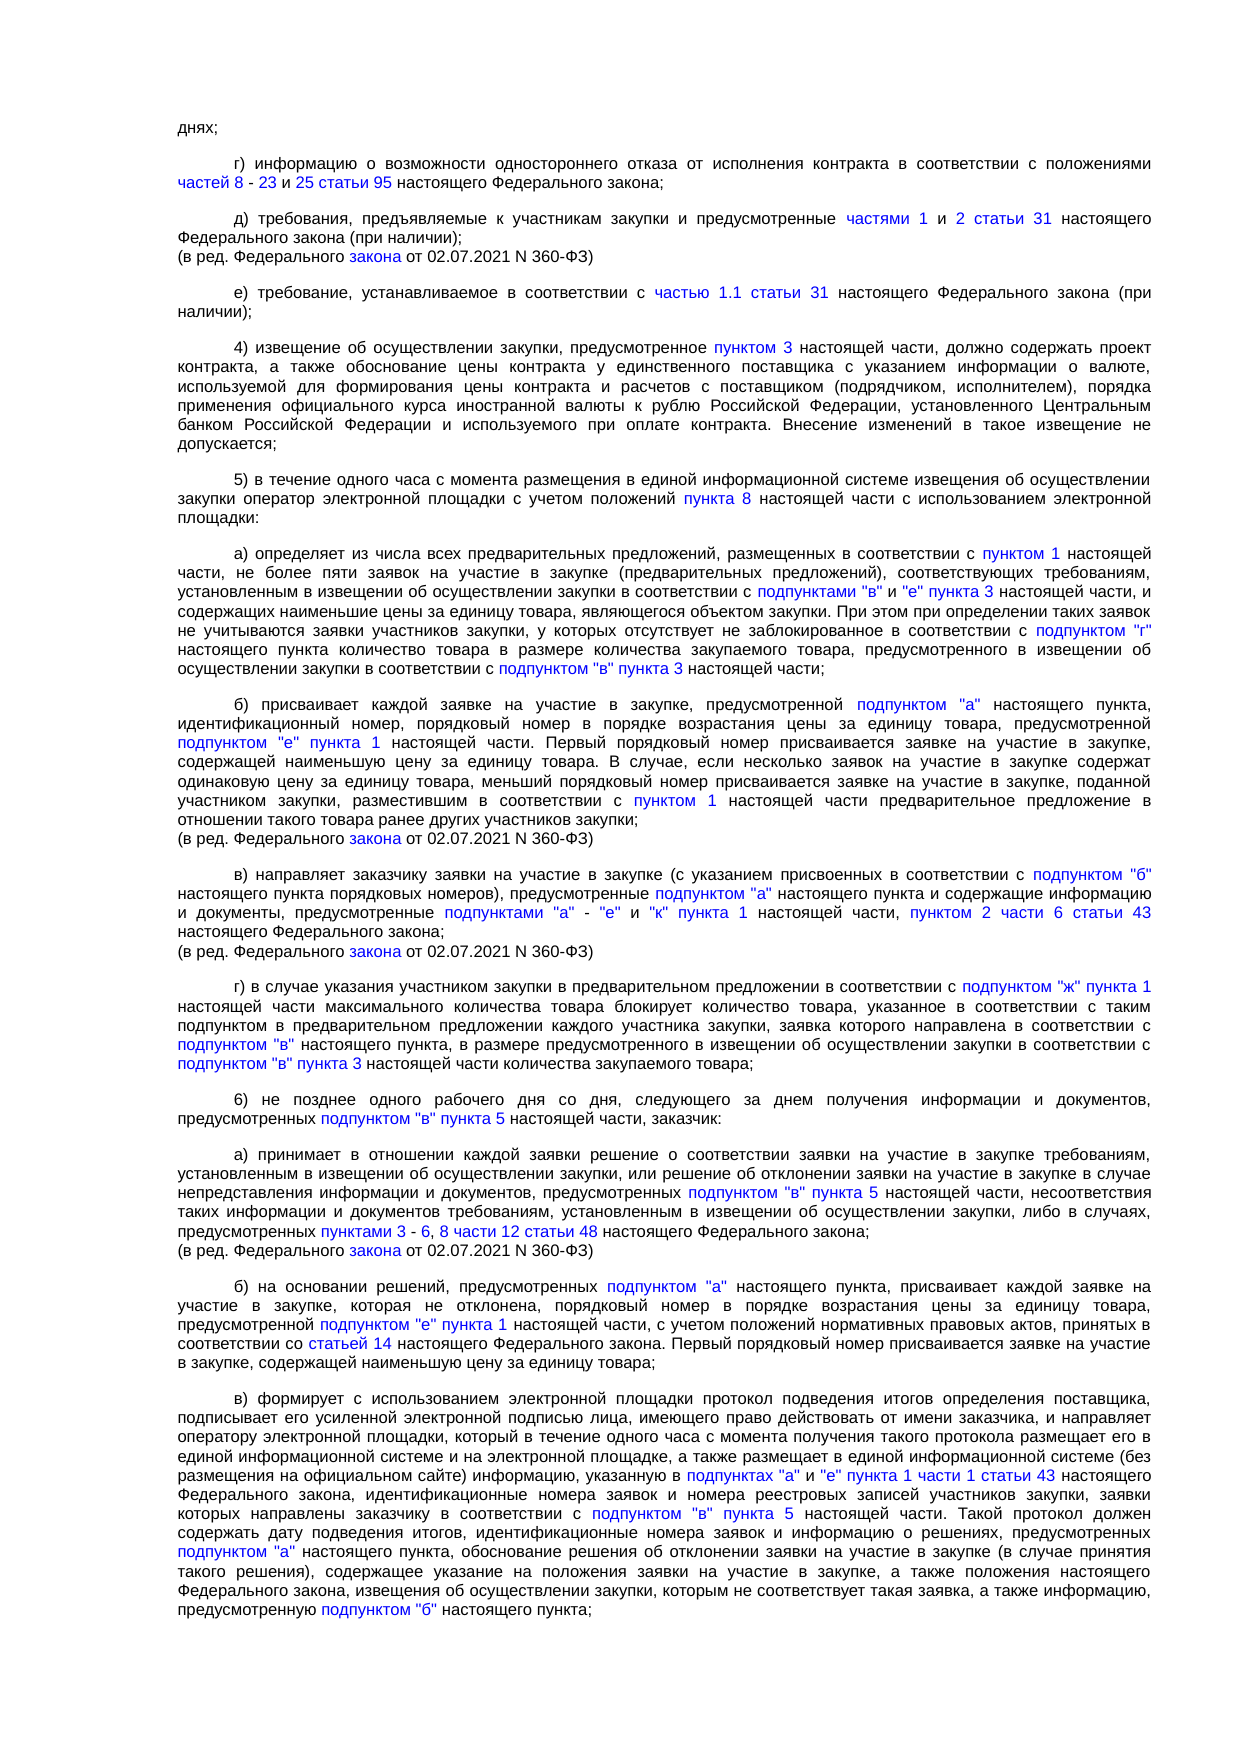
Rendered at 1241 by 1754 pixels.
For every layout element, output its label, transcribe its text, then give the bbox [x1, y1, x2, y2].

text а) определяет из числа всех предварительных предложений, размещенных в соответствии с пунктом 1 настоящей части, не более пяти заявок на участие в закупке (предварительных предложений), соответствующих требованиям, установленным в извещении об осуществлении закупки в соответствии с подпунктами "в" и "е" пункта 3 настоящей части, и содержащих наименьшие цены за единицу товара, являющегося объектом закупки. При этом при определении таких заявок не учитываются заявки участников закупки, у которых отсутствует не заблокированное в соответствии с подпунктом "г" настоящего пункта количество товара в размере количества закупаемого товара, предусмотренного в извещении об осуществлении закупки в соответствии с подпунктом "в" пункта 3 настоящей части; [177, 544, 1152, 678]
text г) в случае указания участником закупки в предварительном предложении в соответствии с подпунктом "ж" пункта 1 настоящей части максимального количества товара блокирует количество товара, указанное в соответствии с таким подпунктом в предварительном предложении каждого участника закупки, заявка которого направлена в соответствии с подпунктом "в" настоящего пункта, в размере предусмотренного в извещении об осуществлении закупки в соответствии с подпунктом "в" пункта 3 настоящей части количества закупаемого товара; [177, 977, 1152, 1073]
text в) направляет заказчику заявки на участие в закупке (с указанием присвоенных в соответствии с подпунктом "б" настоящего пункта порядковых номеров), предусмотренные подпунктом "а" настоящего пункта и содержащие информацию и документы, предусмотренные подпунктами "а" - "е" и "к" пункта 1 настоящей части, пунктом 2 части 6 статьи 43 настоящего Федерального закона; [177, 865, 1152, 941]
text д) требования, предъявляемые к участникам закупки и предусмотренные частями 1 и 2 статьи 31 настоящего Федерального закона (при наличии); [177, 209, 1152, 247]
text б) на основании решений, предусмотренных подпунктом "а" настоящего пункта, присваивает каждой заявке на участие в закупке, которая не отклонена, порядковый номер в порядке возрастания цены за единицу товара, предусмотренной подпунктом "е" пункта 1 настоящей части, с учетом положений нормативных правовых актов, принятых в соответствии со статьей 14 настоящего Федерального закона. Первый порядковый номер присваивается заявке на участие в закупке, содержащей наименьшую цену за единицу товара; [177, 1276, 1152, 1372]
text б) присваивает каждой заявке на участие в закупке, предусмотренной подпунктом "а" настоящего пункта, идентификационный номер, порядковый номер в порядке возрастания цены за единицу товара, предусмотренной подпунктом "е" пункта 1 настоящей части. Первый порядковый номер присваивается заявке на участие в закупке, содержащей наименьшую цену за единицу товара. В случае, если несколько заявок на участие в закупке содержат одинаковую цену за единицу товара, меньший порядковый номер присваивается заявке на участие в закупке, поданной участником закупки, разместившим в соответствии с пунктом 1 настоящей части предварительное предложение в отношении такого товара ранее других участников закупки; [177, 695, 1152, 829]
text г) информацию о возможности одностороннего отказа от исполнения контракта в соответствии с положениями частей 8 - 23 и 25 статьи 95 настоящего Федерального закона; [177, 154, 1152, 192]
text в) формирует с использованием электронной площадки протокол подведения итогов определения поставщика, подписывает его усиленной электронной подписью лица, имеющего право действовать от имени заказчика, и направляет оператору электронной площадки, который в течение одного часа с момента получения такого протокола размещает его в единой информационной системе и на электронной площадке, а также размещает в единой информационной системе (без размещения на официальном сайте) информацию, указанную в подпунктах "а" и "е" пункта 1 части 1 статьи 43 настоящего Федерального закона, идентификационные номера заявок и номера реестровых записей участников закупки, заявки которых направлены заказчику в соответствии с подпунктом "в" пункта 5 настоящей части. Такой протокол должен содержать дату подведения итогов, идентификационные номера заявок и информацию о решениях, предусмотренных подпунктом "а" настоящего пункта, обоснование решения об отклонении заявки на участие в закупке (в случае принятия такого решения), содержащее указание на положения заявки на участие в закупке, а также положения настоящего Федерального закона, извещения об осуществлении закупки, которым не соответствует такая заявка, а также информацию, предусмотренную подпунктом "б" настоящего пункта; [177, 1389, 1152, 1619]
text а) принимает в отношении каждой заявки решение о соответствии заявки на участие в закупке требованиям, установленным в извещении об осуществлении закупки, или решение об отклонении заявки на участие в закупке в случае непредставления информации и документов, предусмотренных подпунктом "в" пункта 5 настоящей части, несоответствия таких информации и документов требованиям, установленным в извещении об осуществлении закупки, либо в случаях, предусмотренных пунктами 3 - 6, 8 части 12 статьи 48 настоящего Федерального закона; [177, 1145, 1152, 1241]
text 6) не позднее одного рабочего дня со дня, следующего за днем получения информации и документов, предусмотренных подпунктом "в" пункта 5 настоящей части, заказчик: [177, 1090, 1152, 1128]
text (в ред. Федерального закона от 02.07.2021 N 360-ФЗ) [177, 829, 1152, 848]
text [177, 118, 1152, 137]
text 5) в течение одного часа с момента размещения в единой информационной системе извещения об осуществлении закупки оператор электронной площадки с учетом положений пункта 8 настоящей части с использованием электронной площадки: [177, 470, 1152, 527]
text (в ред. Федерального закона от 02.07.2021 N 360-ФЗ) [177, 941, 1152, 961]
text (в ред. Федерального закона от 02.07.2021 N 360-ФЗ) [177, 1241, 1152, 1260]
text (в ред. Федерального закона от 02.07.2021 N 360-ФЗ) [177, 247, 1152, 266]
text е) требование, устанавливаемое в соответствии с частью 1.1 статьи 31 настоящего Федерального закона (при наличии); [177, 283, 1152, 321]
text 4) извещение об осуществлении закупки, предусмотренное пунктом 3 настоящей части, должно содержать проект контракта, а также обоснование цены контракта у единственного поставщика с указанием информации о валюте, используемой для формирования цены контракта и расчетов с поставщиком (подрядчиком, исполнителем), порядка применения официального курса иностранной валюты к рублю Российской Федерации, установленного Центральным банком Российской Федерации и используемого при оплате контракта. Внесение изменений в такое извещение не допускается; [177, 338, 1152, 453]
